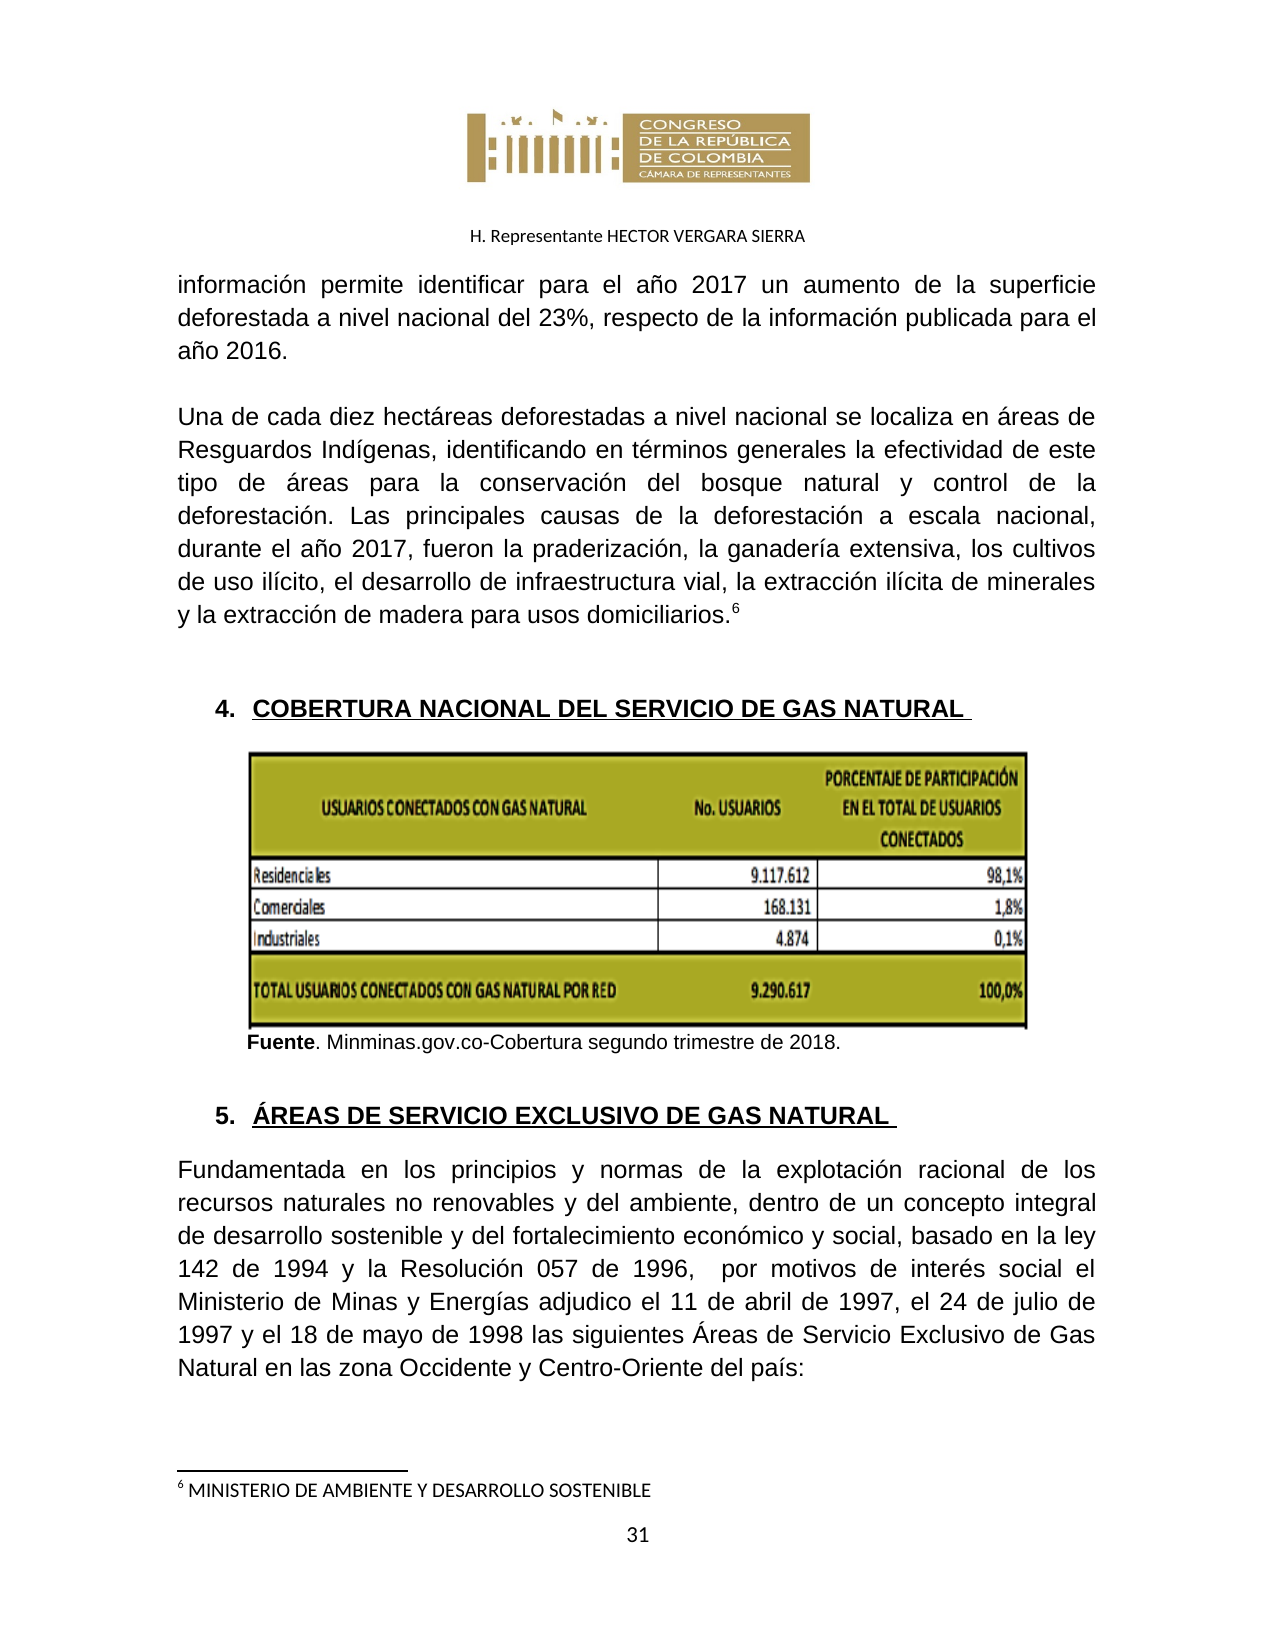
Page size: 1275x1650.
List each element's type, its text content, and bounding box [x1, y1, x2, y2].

text Fuente. Minminas.gov.co-Cobertura segundo trimestre de 2018. [177, 1029, 1098, 1053]
list COBERTURA NACIONAL DEL SERVICIO DE GAS NATURAL [215, 694, 1098, 723]
picture [243, 747, 1034, 1030]
text Fundamentada en los principios y normas de la explotación racional de los recursos naturales no renovables y del ambiente, dentro de un concepto integral de desarrollo sostenible y del fortalecimiento económico y social, basado en la ley 142 de 1994 y la Resolución 057 de 1996, por motivos de interés social el Ministerio de Minas y Energías adjudico el 11 de abril de 1997, el 24 de julio de 1997 y el 18 de mayo de 1998 las siguientes Áreas de Servicio Exclusivo de Gas Natural en las zona Occidente y Centro-Oriente del país: [177, 1155, 1098, 1382]
list ÁREAS DE SERVICIO EXCLUSIVO DE GAS NATURAL [215, 1101, 1098, 1130]
text Una de cada diez hectáreas deforestadas a nivel nacional se localiza en áreas de Resguardos Indígenas, identificando en términos generales la efectividad de este tipo de áreas para la conservación del bosque natural y control de la deforestación. Las principales causas de la deforestación a escala nacional, durante el año 2017, fueron la praderización, la ganadería extensiva, los cultivos de uso ilícito, el desarrollo de infraestructura vial, la extracción ilícita de minerales y la extracción de madera para usos domiciliarios. [177, 402, 1098, 628]
picture [458, 73, 817, 224]
